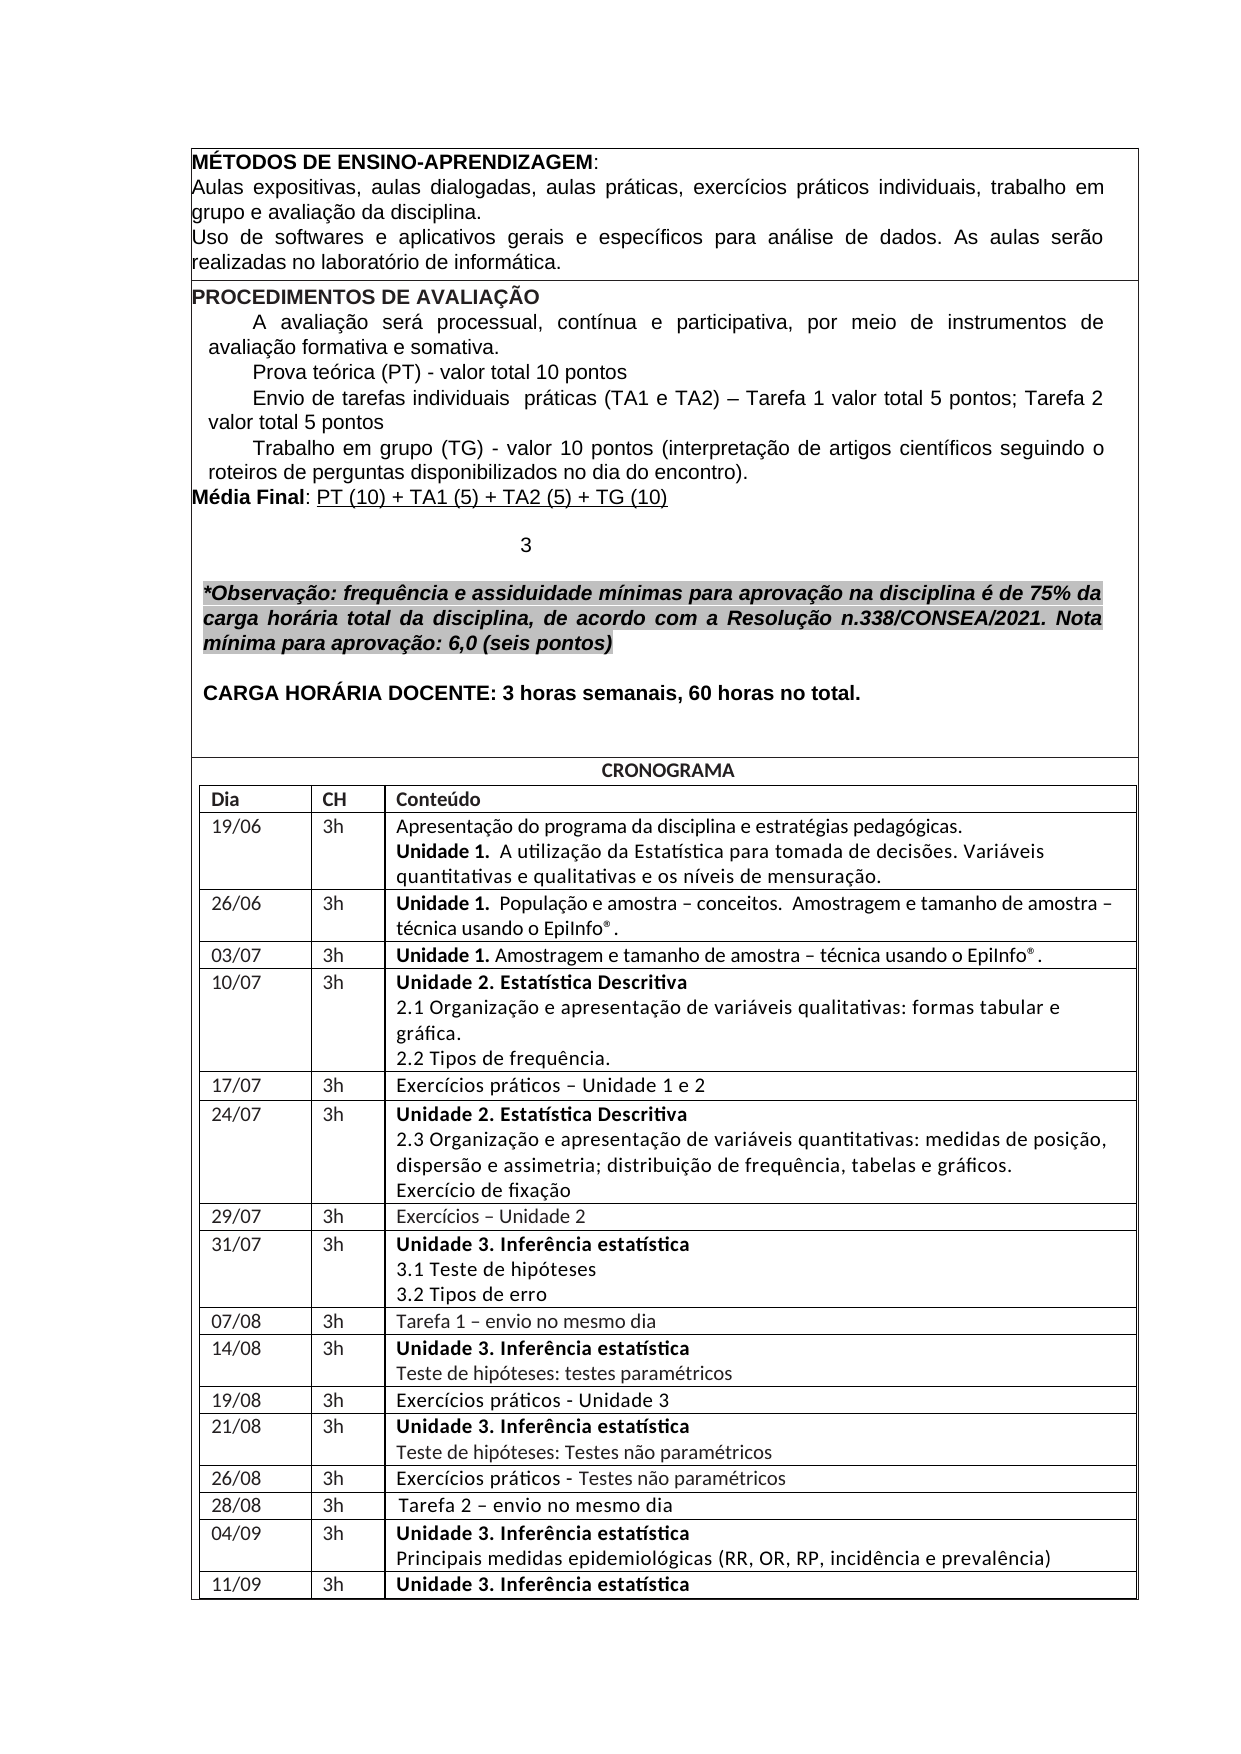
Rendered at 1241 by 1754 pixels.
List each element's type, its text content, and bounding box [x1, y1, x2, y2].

table_cell MÉTODOS DE ENSINO-APRENDIZAGEM: Aulas expositivas, aulas dialogadas, aulas práticas, exercícios práticos individuais, trabalho em grupo e avaliação da disciplina. Uso de softwares e aplicativos gerais e específicos para análise de dados. As aulas serão realizadas no laboratório de informática. [192, 149, 1138, 280]
table_cell [192, 758, 1138, 1599]
table_cell PROCEDIMENTOS DE AVALIAÇÃO A avaliação será processual, contínua e participativa, por meio de instrumentos de avaliação formativa e somativa. Prova teórica (PT) - valor total 10 pontos Envio de tarefas individuais práticas (TA1 e TA2) – Tarefa 1 valor total 5 pontos; Tarefa 2 valor total 5 pontos Trabalho em grupo (TG) - valor 10 pontos (interpretação de artigos científicos seguindo o roteiros de perguntas disponibilizados no dia do encontro). Média Final: PT (10) + TA1 (5) + TA2 (5) + TG (10) 3 *Observação: frequência e assiduidade mínimas para aprovação na disciplina é de 75% da carga horária total da disciplina, de acordo com a Resolução n.338/CONSEA/2021. Nota mínima para aprovação: 6,0 (seis pontos) CARGA HORÁRIA DOCENTE: 3 horas semanais, 60 horas no total. [192, 281, 1138, 757]
